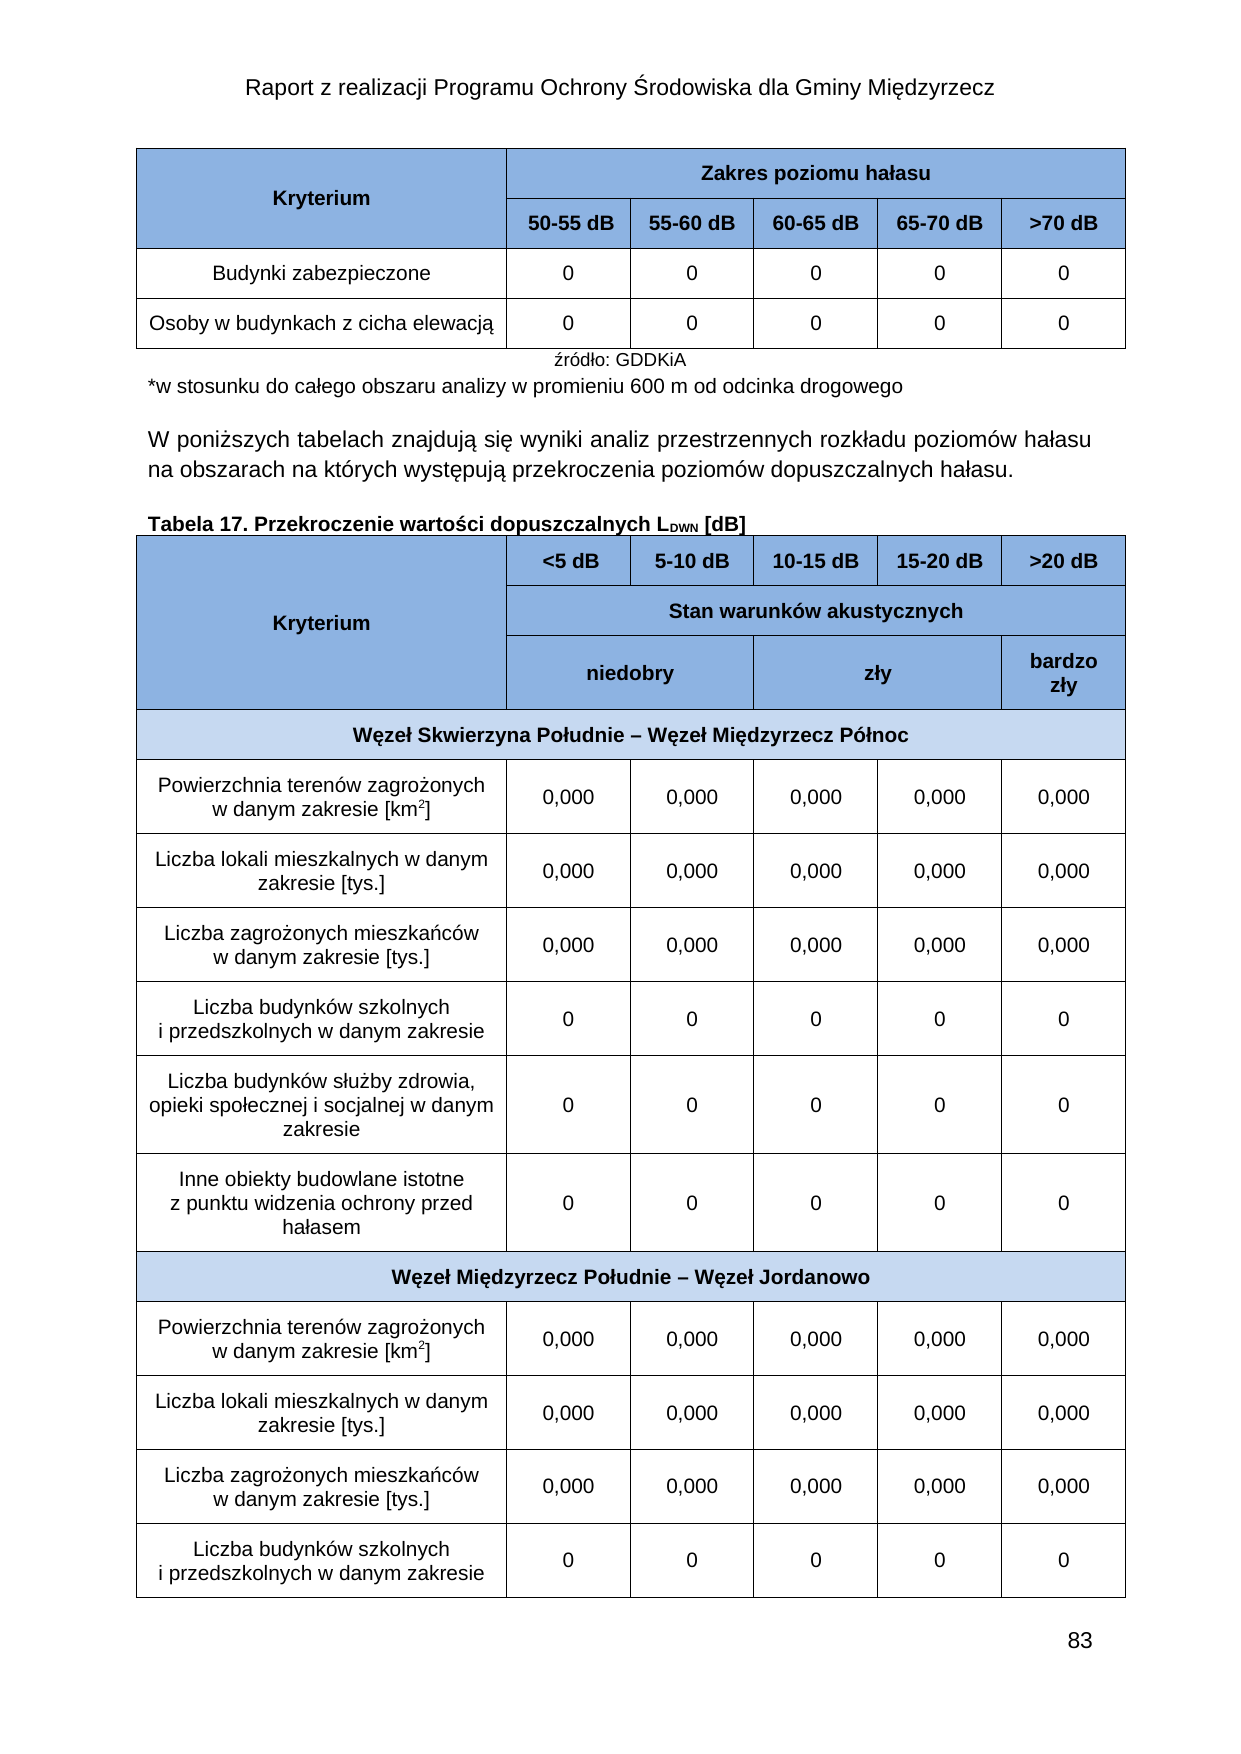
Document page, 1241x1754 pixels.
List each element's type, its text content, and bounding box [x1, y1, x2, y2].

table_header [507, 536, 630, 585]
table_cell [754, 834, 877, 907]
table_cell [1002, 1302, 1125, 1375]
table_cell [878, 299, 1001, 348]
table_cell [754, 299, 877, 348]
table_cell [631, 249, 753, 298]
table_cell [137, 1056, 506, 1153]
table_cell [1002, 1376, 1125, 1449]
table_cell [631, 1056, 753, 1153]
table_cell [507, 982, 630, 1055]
text *w stosunku do całego obszaru analizy w promieniu 600 m od odcinka drogowego [148, 373, 1093, 397]
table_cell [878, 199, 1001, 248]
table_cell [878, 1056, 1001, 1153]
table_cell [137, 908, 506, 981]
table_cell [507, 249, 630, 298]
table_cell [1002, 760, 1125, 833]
text źródło: GDDKiA [148, 349, 1093, 370]
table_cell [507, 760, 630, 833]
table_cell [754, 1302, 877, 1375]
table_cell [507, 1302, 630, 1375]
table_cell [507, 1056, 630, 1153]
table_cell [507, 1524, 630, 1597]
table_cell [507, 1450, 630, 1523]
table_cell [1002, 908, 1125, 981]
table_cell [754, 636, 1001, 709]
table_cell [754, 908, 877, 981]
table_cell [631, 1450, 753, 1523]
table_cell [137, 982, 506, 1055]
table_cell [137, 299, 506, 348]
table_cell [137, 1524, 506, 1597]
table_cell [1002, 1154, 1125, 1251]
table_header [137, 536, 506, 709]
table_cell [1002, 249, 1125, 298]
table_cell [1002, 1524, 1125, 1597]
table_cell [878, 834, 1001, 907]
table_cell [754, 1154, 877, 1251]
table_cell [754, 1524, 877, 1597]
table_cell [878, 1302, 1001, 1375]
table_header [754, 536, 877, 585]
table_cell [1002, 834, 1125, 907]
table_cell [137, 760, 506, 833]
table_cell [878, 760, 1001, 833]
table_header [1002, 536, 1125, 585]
text W poniższych tabelach znajdują się wyniki analiz przestrzennych rozkładu poziomów hałasu na obszarach na których występują przekroczenia poziomów dopuszczalnych hałasu. [148, 426, 1093, 482]
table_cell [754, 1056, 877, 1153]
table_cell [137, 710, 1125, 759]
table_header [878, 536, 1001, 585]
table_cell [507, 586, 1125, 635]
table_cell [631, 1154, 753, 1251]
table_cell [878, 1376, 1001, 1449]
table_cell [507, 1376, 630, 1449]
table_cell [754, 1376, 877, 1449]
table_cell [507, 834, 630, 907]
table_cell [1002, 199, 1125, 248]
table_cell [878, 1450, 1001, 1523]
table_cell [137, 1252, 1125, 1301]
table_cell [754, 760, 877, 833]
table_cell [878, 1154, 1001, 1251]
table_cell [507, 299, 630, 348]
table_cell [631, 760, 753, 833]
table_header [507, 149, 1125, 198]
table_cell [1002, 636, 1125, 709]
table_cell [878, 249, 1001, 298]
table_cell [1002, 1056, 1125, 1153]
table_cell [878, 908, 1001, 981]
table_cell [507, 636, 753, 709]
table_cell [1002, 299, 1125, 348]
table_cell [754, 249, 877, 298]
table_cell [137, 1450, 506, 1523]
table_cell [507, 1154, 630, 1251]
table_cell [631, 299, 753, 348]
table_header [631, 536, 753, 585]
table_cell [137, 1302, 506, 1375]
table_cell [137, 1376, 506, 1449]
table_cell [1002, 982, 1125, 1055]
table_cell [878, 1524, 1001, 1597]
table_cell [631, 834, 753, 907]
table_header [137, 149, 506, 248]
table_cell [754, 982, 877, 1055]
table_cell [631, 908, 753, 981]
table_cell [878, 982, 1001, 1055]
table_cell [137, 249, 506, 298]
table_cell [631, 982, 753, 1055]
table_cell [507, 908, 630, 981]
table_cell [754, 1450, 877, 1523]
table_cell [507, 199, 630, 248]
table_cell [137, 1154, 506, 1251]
text Tabela 17. Przekroczenie wartości dopuszczalnych LDWN [dB] [148, 511, 1093, 535]
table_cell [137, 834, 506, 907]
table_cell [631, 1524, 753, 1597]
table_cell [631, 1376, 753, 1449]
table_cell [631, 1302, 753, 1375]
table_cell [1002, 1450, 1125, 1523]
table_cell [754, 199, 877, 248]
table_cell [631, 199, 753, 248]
